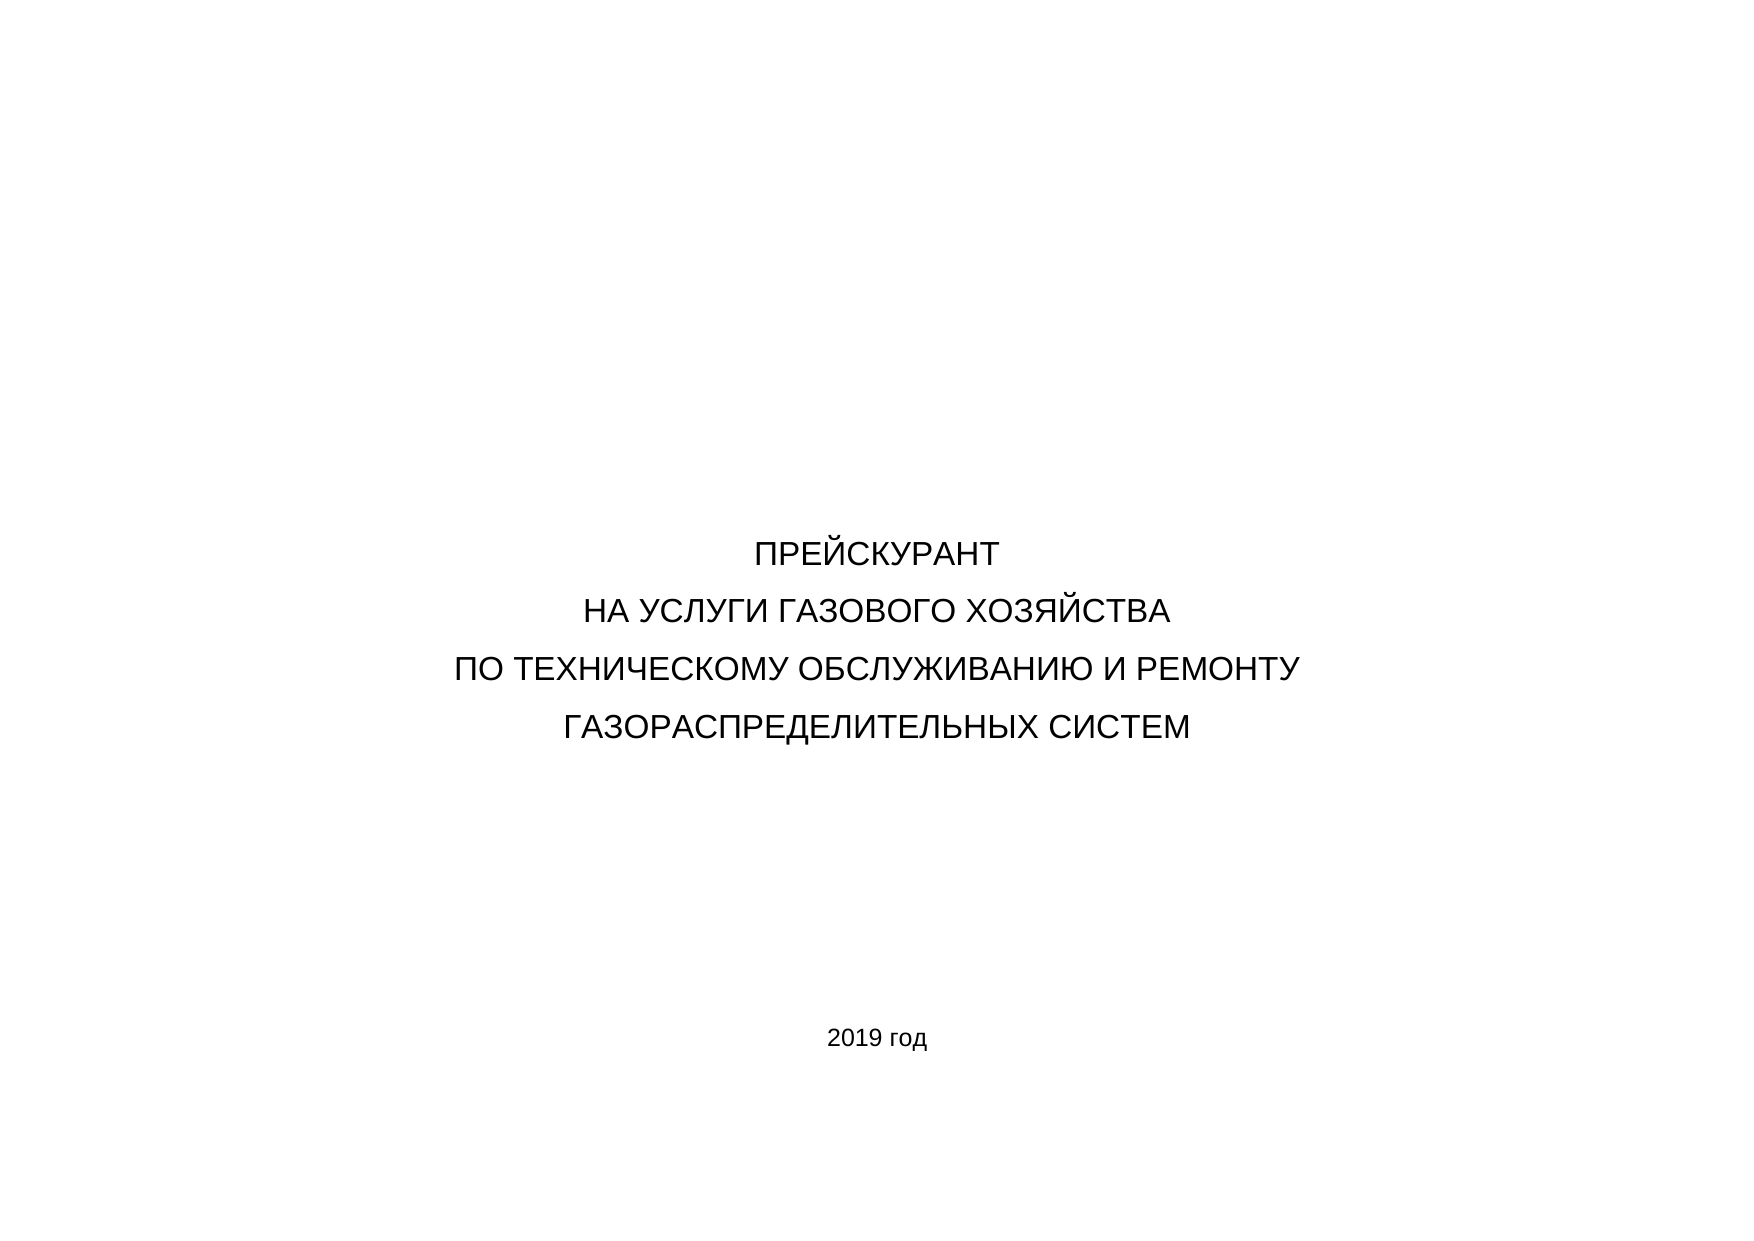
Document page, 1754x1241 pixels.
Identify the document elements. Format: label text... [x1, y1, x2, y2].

text ПРЕЙСКУРАНТ [118, 534, 1636, 572]
text 2019 год [118, 1023, 1636, 1052]
text ПО ТЕХНИЧЕСКОМУ ОБСЛУЖИВАНИЮ И РЕМОНТУ [118, 649, 1636, 688]
text ГАЗОРАСПРЕДЕЛИТЕЛЬНЫХ СИСТЕМ [118, 707, 1636, 745]
text НА УСЛУГИ ГАЗОВОГО ХОЗЯЙСТВА [118, 592, 1636, 630]
